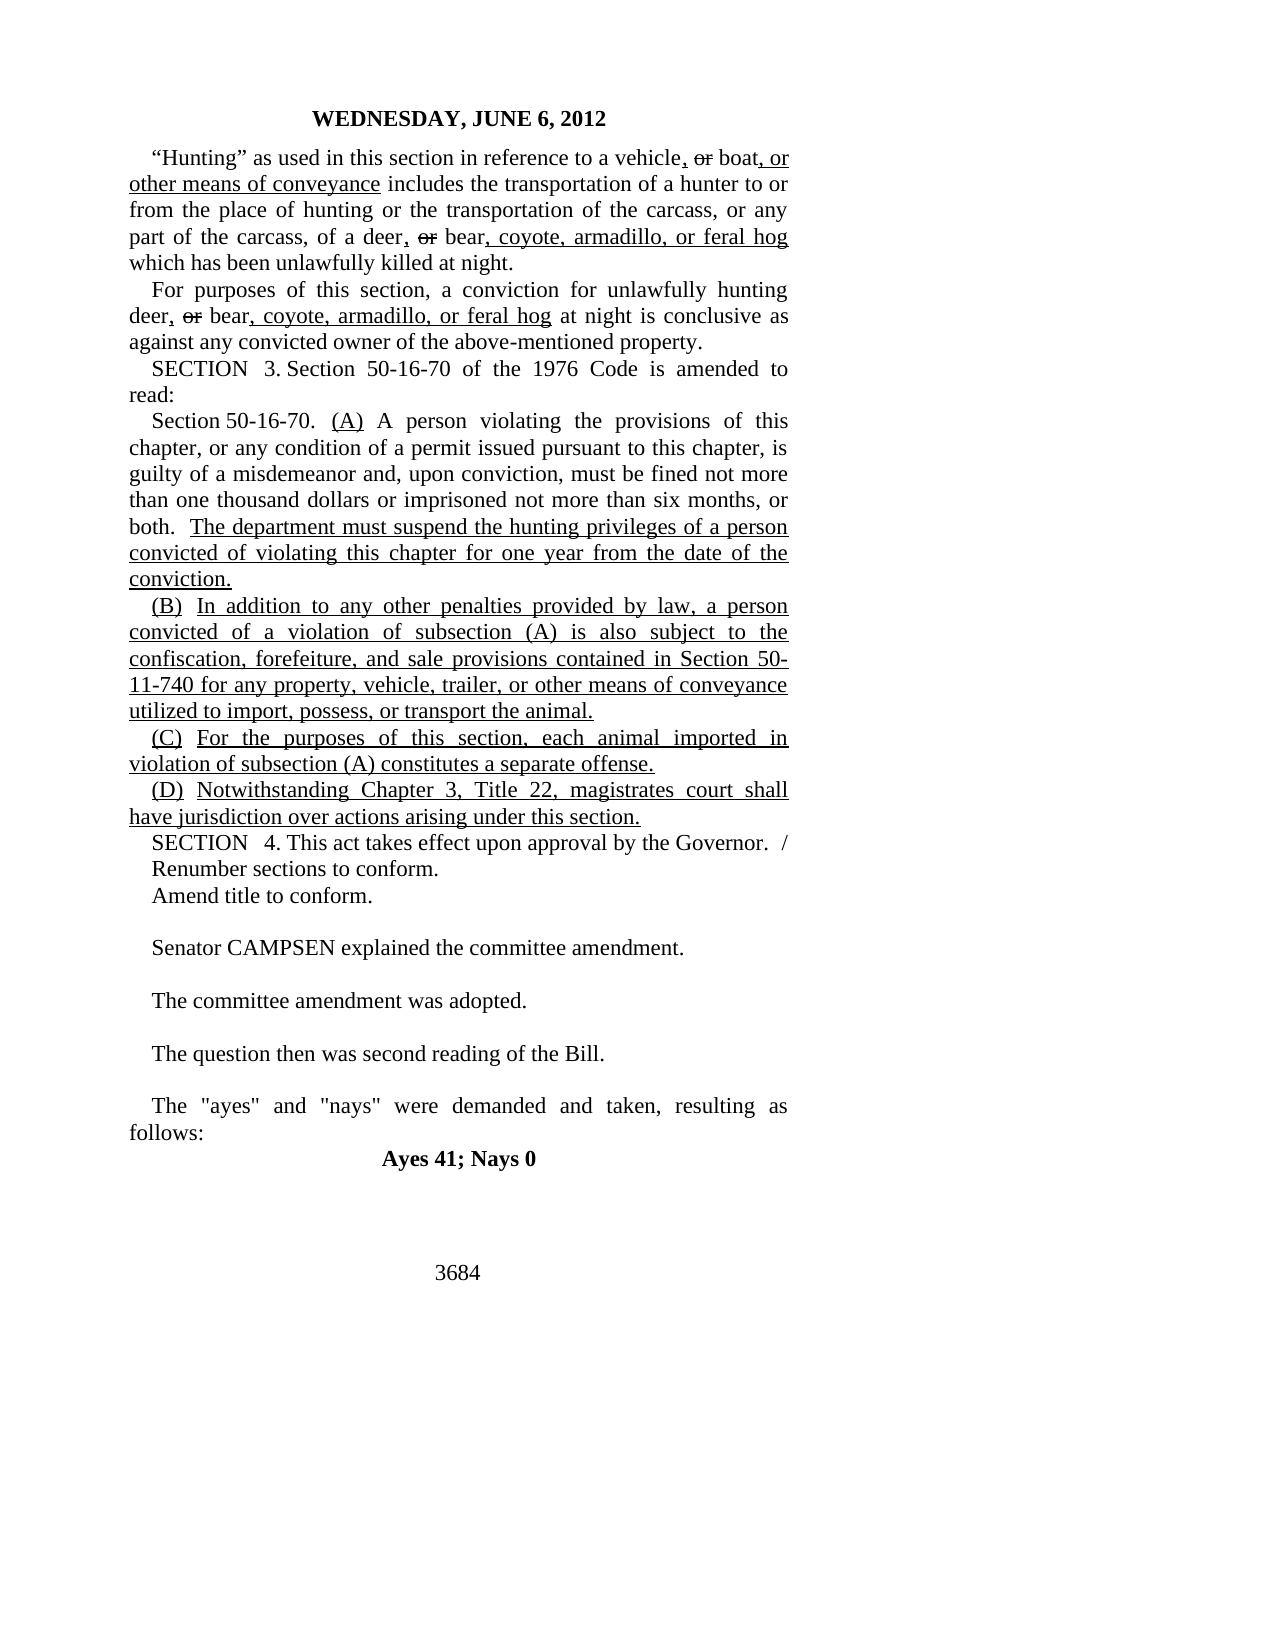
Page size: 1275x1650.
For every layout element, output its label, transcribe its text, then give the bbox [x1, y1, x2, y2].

text The "ayes" and "nays" were demanded and taken, resulting as follows: [129, 1093, 789, 1145]
text (D) Notwithstanding Chapter 3, Title 22, magistrates court shall have jurisdiction over actions arising under this section. [129, 776, 789, 829]
text Senator CAMPSEN explained the committee amendment. [129, 934, 789, 961]
text Ayes 41; Nays 0 [129, 1145, 789, 1172]
text SECTION 4. This act takes effect upon approval by the Governor. / [129, 829, 789, 855]
text Renumber sections to conform. [129, 855, 789, 882]
text Amend title to conform. [129, 882, 789, 908]
text (B) In addition to any other penalties provided by law, a person convicted of a violation of subsection (A) is also subject to the confiscation, forefeiture, and sale provisions contained in Section 50-11-740 for any property, vehicle, trailer, or other means of conveyance utilized to import, possess, or transport the animal. [129, 669, 789, 724]
text “Hunting” as used in this section in reference to a vehicle, or boat, or other means of conveyance includes the transportation of a hunter to or from the place of hunting or the transportation of the carcass, or any part of the carcass, of a deer, or bear, coyote, armadillo, or feral hog which has been unlawfully killed at night. [129, 144, 789, 276]
text The committee amendment was adopted. [129, 987, 789, 1013]
text The question then was second reading of the Bill. [129, 1040, 789, 1066]
text Section 50-16-70. (A) A person violating the provisions of this chapter, or any condition of a permit issued pursuant to this chapter, is guilty of a misdemeanor and, upon conviction, must be fined not more than one thousand dollars or imprisoned not more than six months, or both. The department must suspend the hunting privileges of a person convicted of violating this chapter for one year from the date of the conviction. [129, 407, 789, 562]
text (C) For the purposes of this section, each animal imported in violation of subsection (A) constitutes a separate offense. [129, 724, 789, 776]
text For purposes of this section, a conviction for unlawfully hunting deer, or bear, coyote, armadillo, or feral hog at night is conclusive as against any convicted owner of the above-mentioned property. [129, 276, 789, 355]
text SECTION 3. Section 50-16-70 of the 1976 Code is amended to read: [129, 355, 789, 407]
text (B) In addition to any other penalties provided by law, a person convicted of a violation of subsection (A) is also subject to the confiscation, forefeiture, and sale provisions contained in Section 50-11-740 for any property, vehicle, trailer, or other means of conveyance utilized to import, possess, or transport the animal. [129, 592, 789, 641]
